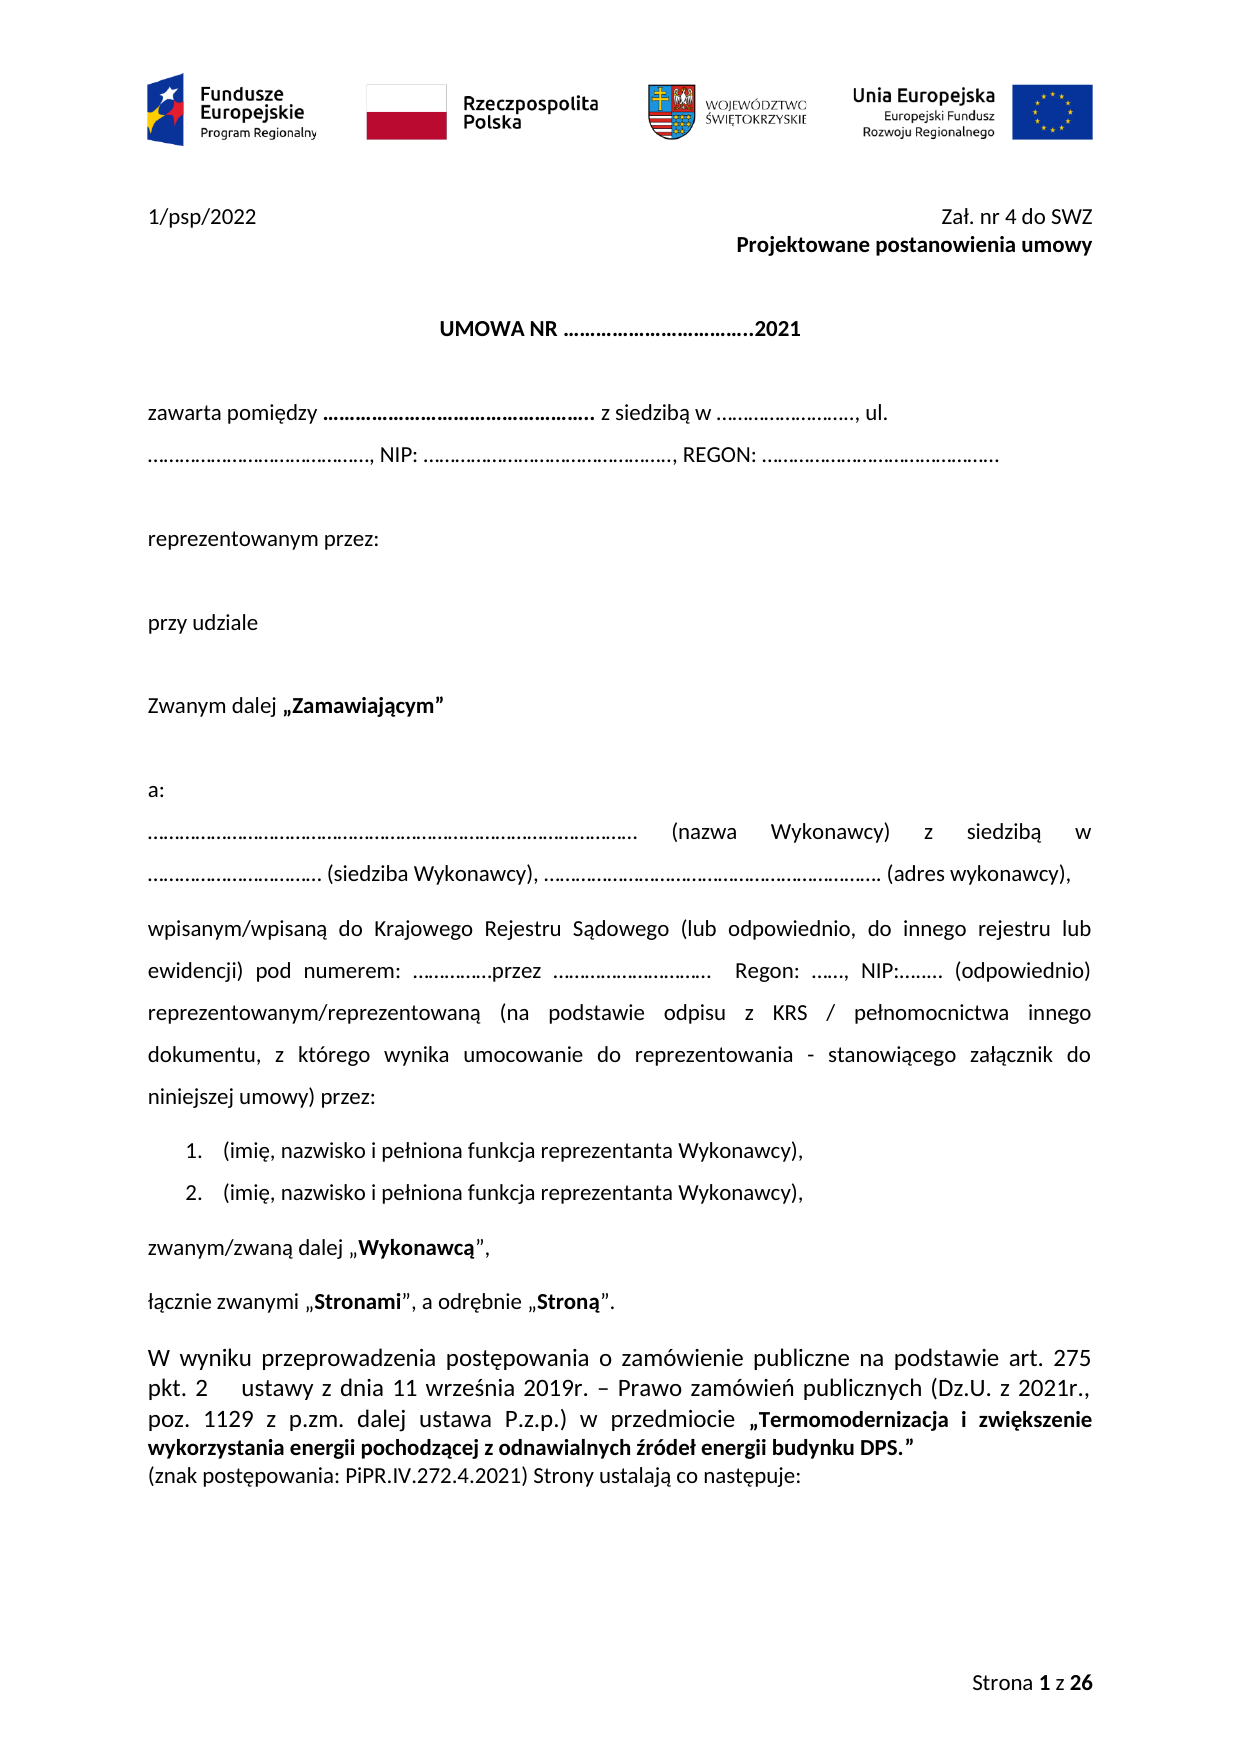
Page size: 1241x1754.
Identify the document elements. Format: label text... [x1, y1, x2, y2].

picture [853, 73, 1093, 146]
text wpisanym/wpisaną do Krajowego Rejestru Sądowego (lub odpowiednio, do innego rejestru lub ewidencji) pod numerem: ……………przez ………………………… Regon: ……, NIP:…..… (odpowiednio) reprezentowanym/reprezentowaną (na podstawie odpisu z KRS / pełnomocnictwa innego dokumentu, z którego wynika umocowanie do reprezentowania - stanowiącego załącznik do niniejszej umowy) przez: [148, 914, 1093, 1110]
text a: [148, 776, 1093, 803]
picture [147, 73, 317, 146]
text Zwanym dalej „Zamawiającym” [148, 692, 1093, 719]
list (imię, nazwisko i pełniona funkcja reprezentanta Wykonawcy), [185, 1136, 1093, 1164]
picture [366, 73, 598, 146]
text przy udziale [148, 608, 1093, 636]
picture [648, 73, 807, 146]
text ………………………………………………………………………………… (nazwa Wykonawcy) z siedzibą w …………………………… (siedziba Wykonawcy), ………………………………………………………. (adres wykonawcy), [148, 817, 1093, 887]
text (znak postępowania: PiPR.IV.272.4.2021) Strony ustalają co następuje: [148, 1461, 1093, 1489]
text zawarta pomiędzy ………………………………………….. z siedzibą w …………………….., ul. ……………………………………, NIP: ……………………………………….., REGON: ……………………………………… [148, 398, 1093, 468]
text W wyniku przeprowadzenia postępowania o zamówienie publiczne na podstawie art. 275 pkt. 2 ustawy z dnia 11 września 2019r. – Prawo zamówień publicznych (Dz.U. z 2021r., poz. 1129 z p.zm. dalej ustawa P.z.p.) w przedmiocie „Termomodernizacja i zwiększenie wykorzystania energii pochodzącej z odnawialnych źródeł energii budynku DPS.” [148, 1342, 1093, 1461]
text reprezentowanym przez: [148, 524, 1093, 552]
text UMOWA NR ……………………………..2021 [148, 314, 1093, 342]
text Projektowane postanowienia umowy [148, 230, 1093, 258]
text zwanym/zwaną dalej „Wykonawcą”, [148, 1233, 1093, 1261]
list (imię, nazwisko i pełniona funkcja reprezentanta Wykonawcy), [185, 1178, 1093, 1206]
text łącznie zwanymi „Stronami”, a odrębnie „Stroną”. [148, 1287, 1093, 1315]
